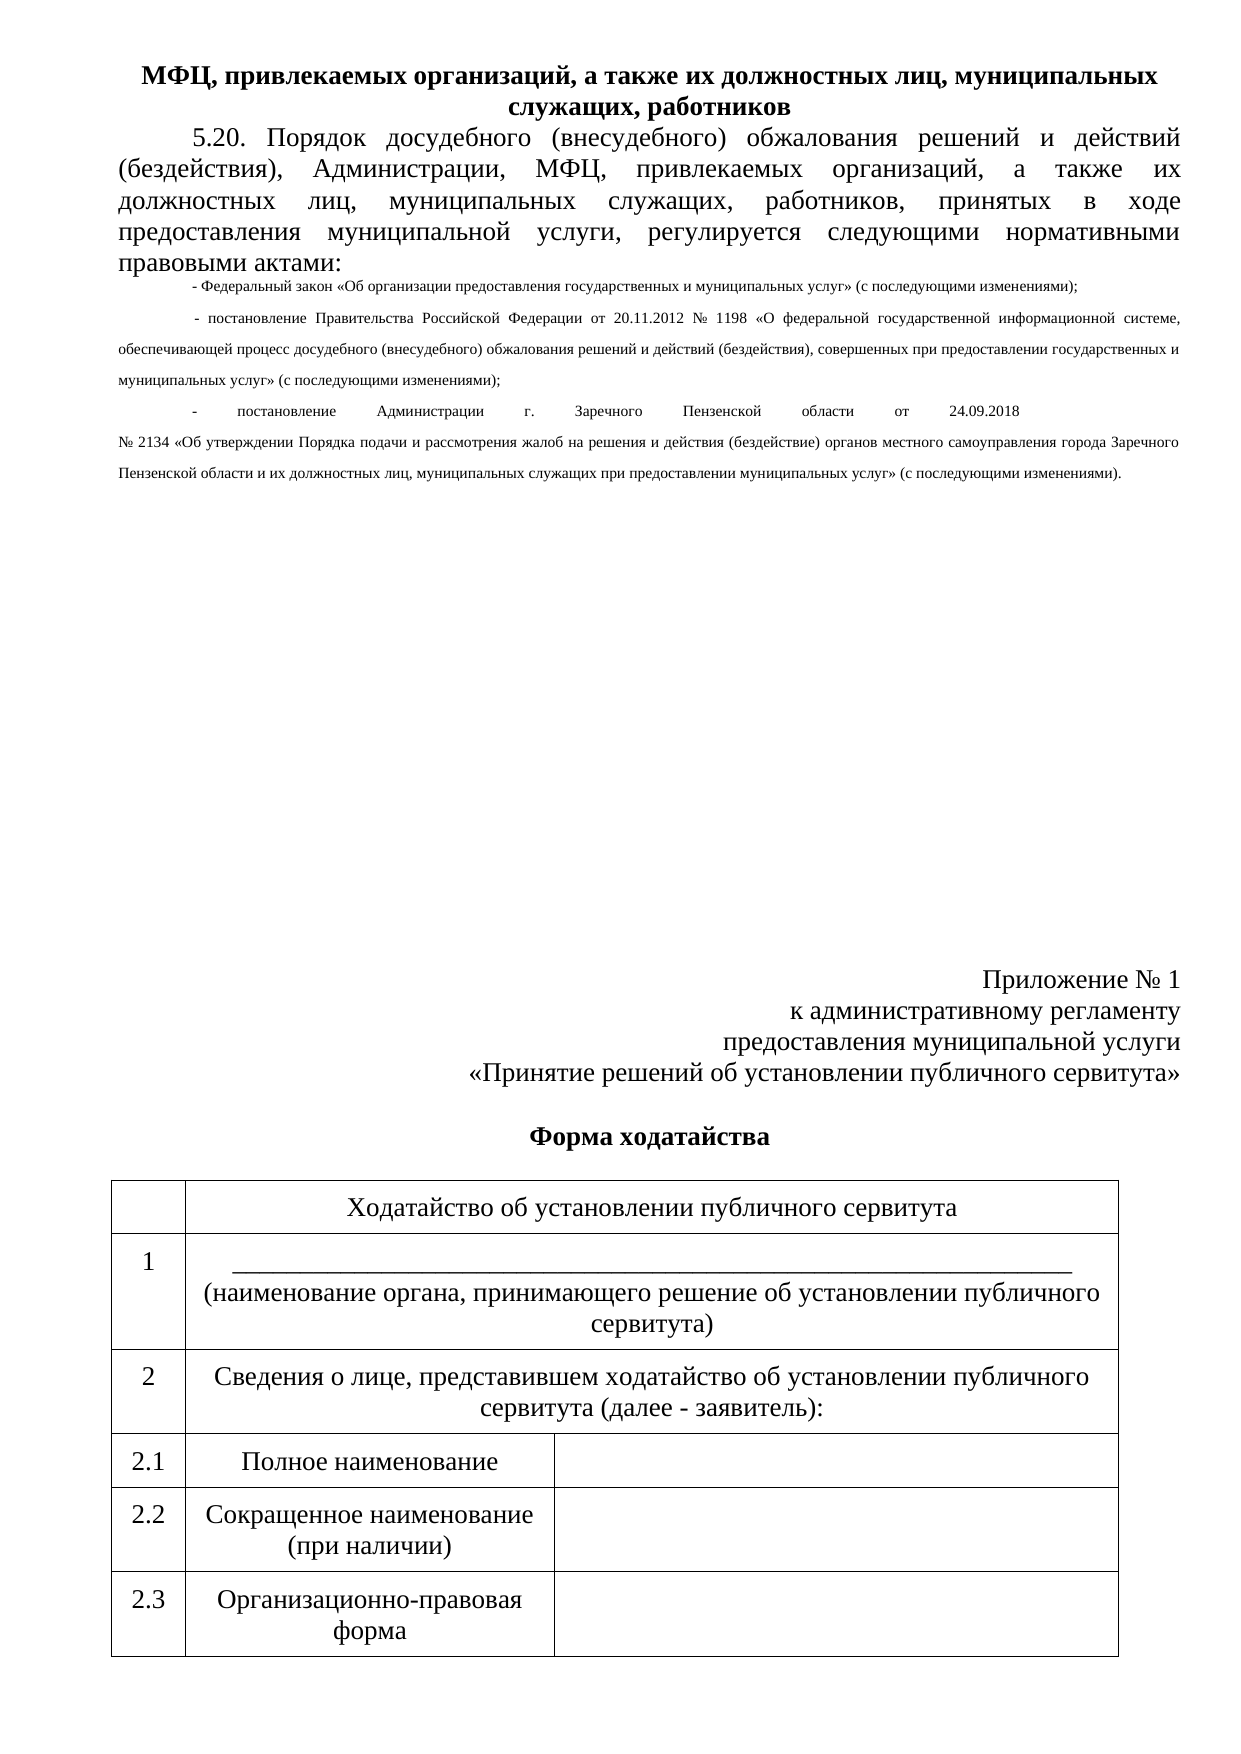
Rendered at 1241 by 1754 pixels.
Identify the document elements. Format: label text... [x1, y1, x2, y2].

table_cell Сокращенное наименование (при наличии) [186, 1488, 554, 1571]
table_cell 2 [112, 1350, 185, 1433]
text - постановление Администрации г. Заречного Пензенской области от 24.09.2018 № 2134 «Об утверждении Порядка подачи и рассмотрения жалоб на решения и действия (бездействие) органов местного самоуправления города Заречного Пензенской области и их должностных лиц, муниципальных служащих при предоставлении муниципальных услуг» (с последующими изменениями). [118, 402, 1181, 495]
text Приложение № 1 [118, 963, 1181, 994]
text 5.20. Порядок досудебного (внесудебного) обжалования решений и действий (бездействия), Администрации, МФЦ, привлекаемых организаций, а также их должностных лиц, муниципальных служащих, работников, принятых в ходе предоставления муниципальной услуги, регулируется следующими нормативными правовыми актами: [118, 121, 1181, 277]
table_cell 1 [112, 1234, 185, 1349]
table_cell ______________________________________________________________ (наименование органа, принимающего решение об установлении публичного сервитута) [186, 1234, 1118, 1349]
table_header [112, 1181, 185, 1233]
table_cell [555, 1488, 1118, 1571]
table_cell 2.2 [112, 1488, 185, 1571]
text «Принятие решений об установлении публичного сервитута» [118, 1056, 1181, 1087]
text к административному регламенту [118, 994, 1181, 1025]
table_header Ходатайство об установлении публичного сервитута [186, 1181, 1118, 1233]
table_cell 2.1 [112, 1434, 185, 1487]
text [118, 59, 1181, 121]
table_cell [555, 1572, 1118, 1656]
text - постановление Правительства Российской Федерации от 20.11.2012 № 1198 «О федеральной государственной информационной системе, обеспечивающей процесс досудебного (внесудебного) обжалования решений и действий (бездействия), совершенных при предоставлении государственных и муниципальных услуг» (с последующими изменениями); [118, 308, 1181, 402]
table_cell Полное наименование [186, 1434, 554, 1487]
table_cell Организационно-правовая форма [186, 1572, 554, 1656]
text Форма ходатайства [118, 1120, 1181, 1151]
table_cell 2.3 [112, 1572, 185, 1656]
table_cell Сведения о лице, представившем ходатайство об установлении публичного сервитута (далее - заявитель): [186, 1350, 1118, 1433]
text - Федеральный закон «Об организации предоставления государственных и муниципальных услуг» (с последующими изменениями); [118, 277, 1181, 308]
text предоставления муниципальной услуги [118, 1025, 1181, 1056]
table_cell [555, 1434, 1118, 1487]
